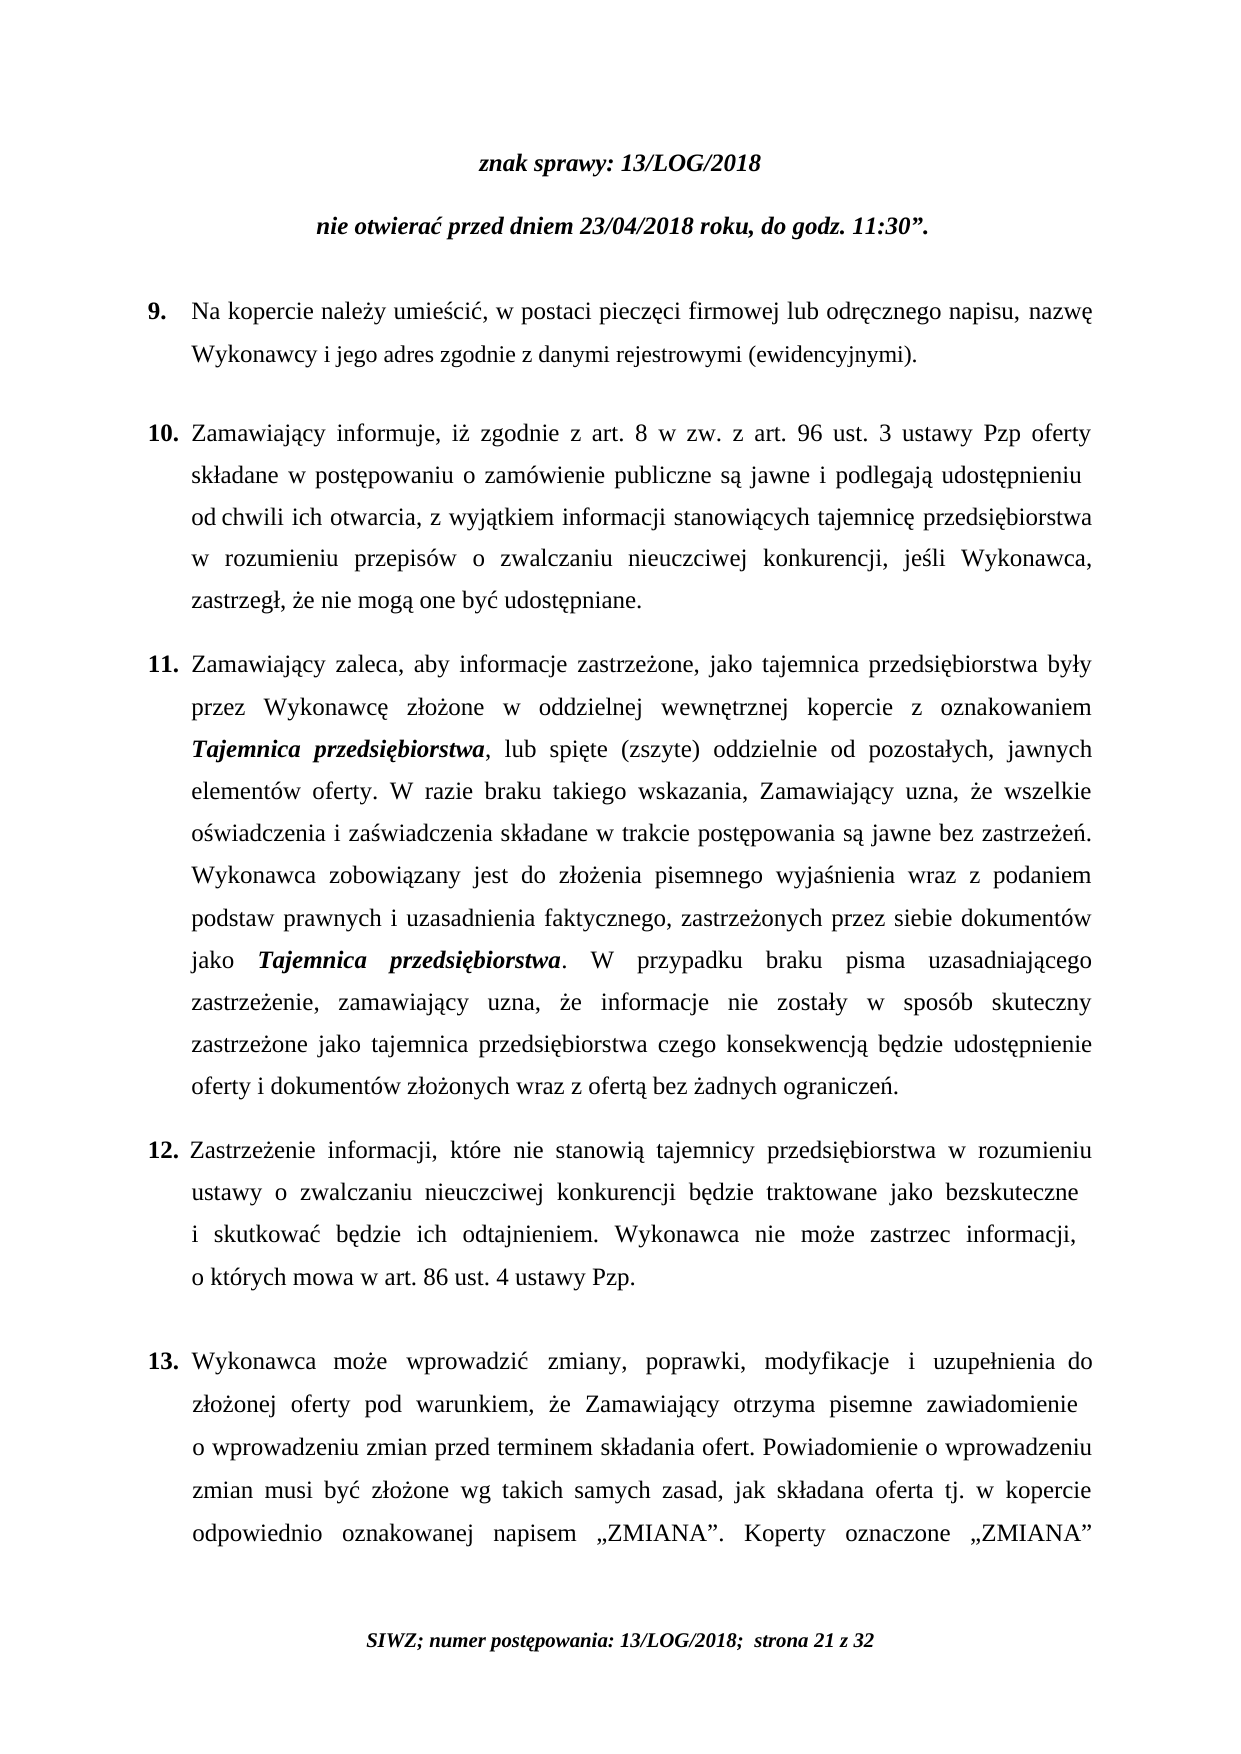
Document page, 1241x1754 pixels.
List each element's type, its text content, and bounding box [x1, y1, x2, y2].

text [148, 1346, 1093, 1547]
text nie otwierać przed dniem 23/04/2018 roku, do godz. 11:30”. [316, 211, 1093, 240]
text znak sprawy: 13/LOG/2018 [148, 148, 1093, 176]
list Zamawiający informuje, iż zgodnie z art. 8 w zw. z art. 96 ust. 3 ustawy Pzp oferty składane w postępowaniu o zamówienie publiczne są jawne i podlegają udostępnieniu od chwili ich otwarcia, z wyjątkiem informacji stanowiących tajemnicę przedsiębiorstwa w rozumieniu przepisów o zwalczaniu nieuczciwej konkurencji, jeśli Wykonawca, zastrzegł, że nie mogą one być udostępniane. [148, 418, 1093, 614]
list Na kopercie należy umieścić, w postaci pieczęci firmowej lub odręcznego napisu, nazwę Wykonawcy i jego adres zgodnie z danymi rejestrowymi (ewidencyjnymi). [148, 296, 1093, 368]
list Zamawiający zaleca, aby informacje zastrzeżone, jako tajemnica przedsiębiorstwa były przez Wykonawcę złożone w oddzielnej wewnętrznej kopercie z oznakowaniem Tajemnica przedsiębiorstwa, lub spięte (zszyte) oddzielnie od pozostałych, jawnych elementów oferty. W razie braku takiego wskazania, Zamawiający uzna, że wszelkie oświadczenia i zaświadczenia składane w trakcie postępowania są jawne bez zastrzeżeń. Wykonawca zobowiązany jest do złożenia pisemnego wyjaśnienia wraz z podaniem podstaw prawnych i uzasadnienia faktycznego, zastrzeżonych przez siebie dokumentów jako Tajemnica przedsiębiorstwa. W przypadku braku pisma uzasadniającego zastrzeżenie, zamawiający uzna, że informacje nie zostały w sposób skuteczny zastrzeżone jako tajemnica przedsiębiorstwa czego konsekwencją będzie udostępnienie oferty i dokumentów złożonych wraz z ofertą bez żadnych ograniczeń. [148, 649, 1093, 1100]
text 12. Zastrzeżenie informacji, które nie stanowią tajemnicy przedsiębiorstwa w rozumieniu ustawy o zwalczaniu nieuczciwej konkurencji będzie traktowane jako bezskuteczne i skutkować będzie ich odtajnieniem. Wykonawca nie może zastrzec informacji, o których mowa w art. 86 ust. 4 ustawy Pzp. [148, 1135, 1093, 1291]
